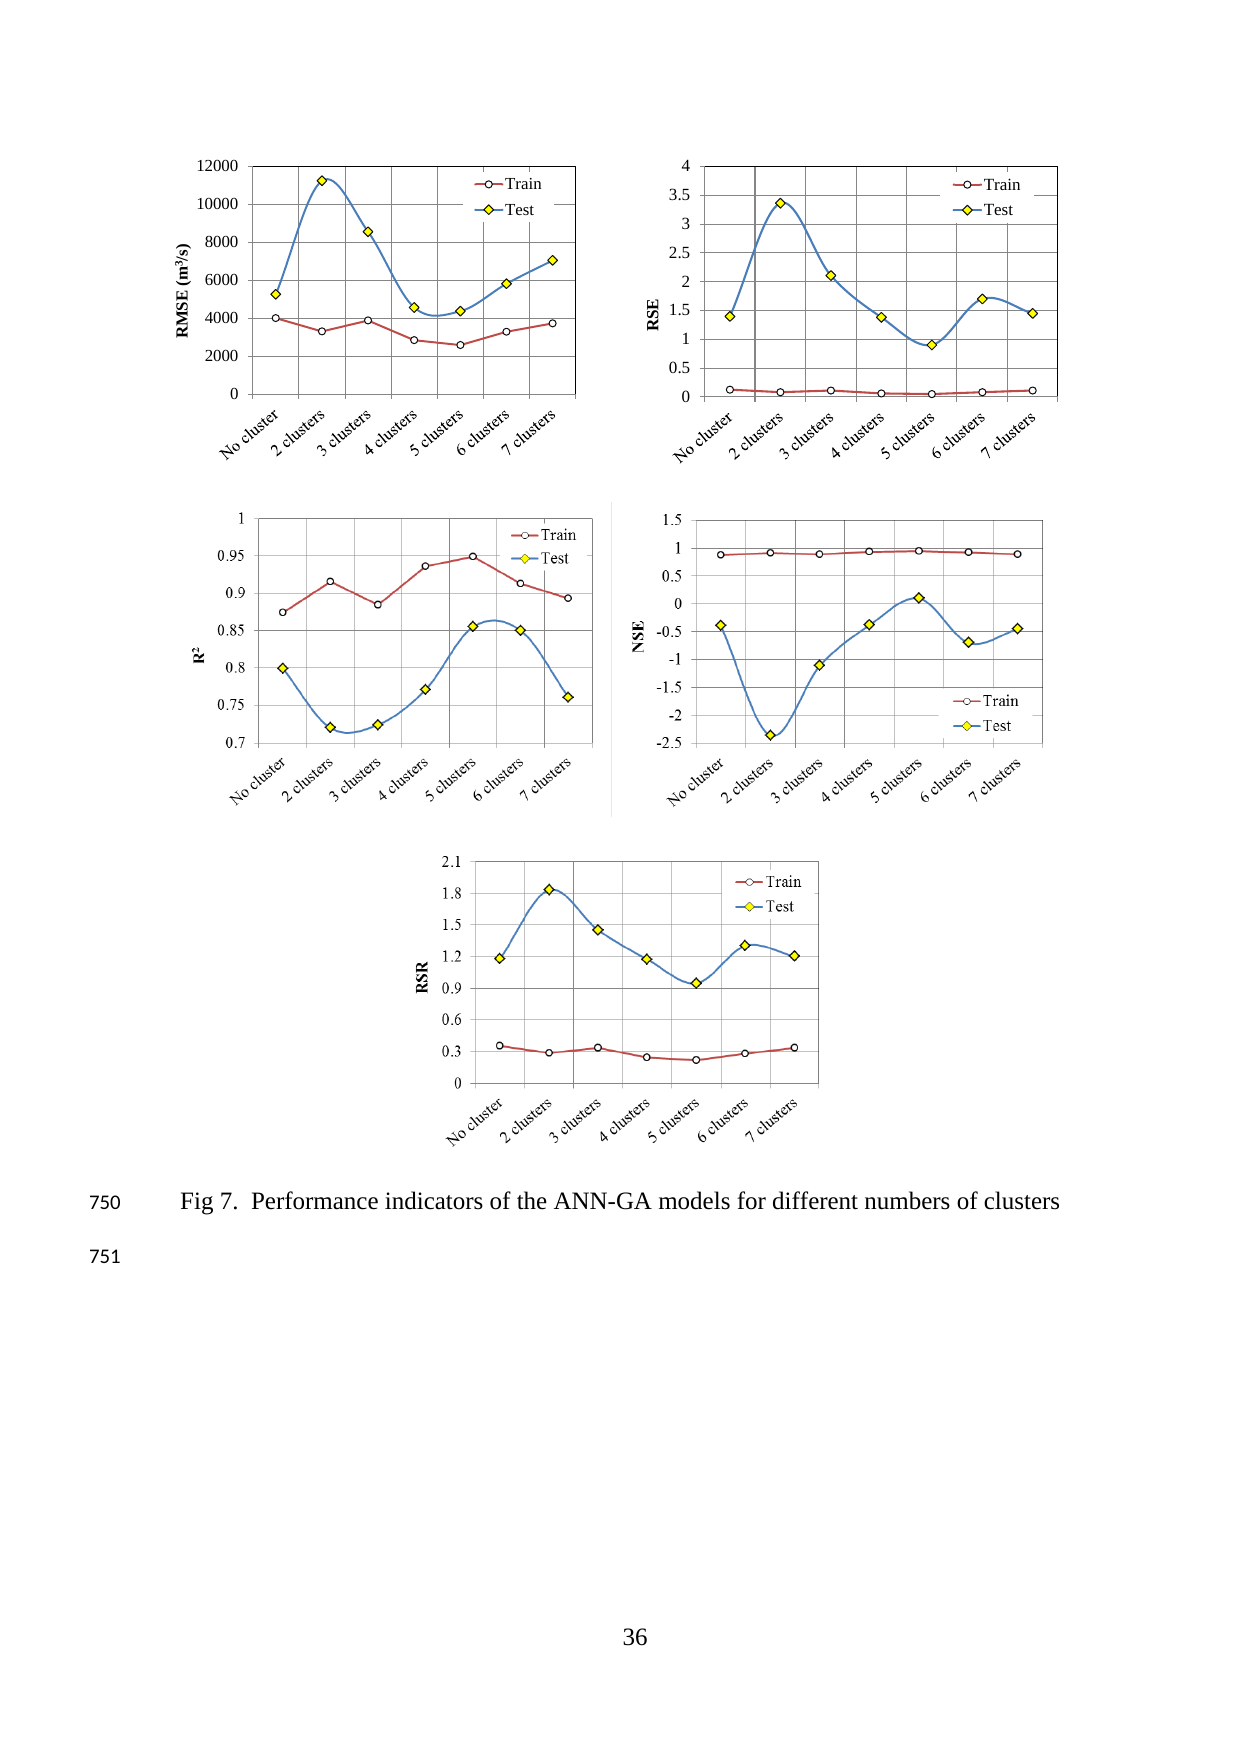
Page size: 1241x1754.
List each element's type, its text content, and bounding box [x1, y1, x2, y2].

table_header [150, 150, 619, 502]
picture [401, 845, 839, 1157]
picture [177, 502, 612, 817]
table_cell [150, 503, 1089, 845]
table_cell [150, 845, 1089, 1186]
table_header [619, 150, 1089, 502]
picture [617, 504, 1063, 817]
text Fig 7. Performance indicators of the ANN-GA models for different numbers of clusters [150, 1186, 1090, 1214]
